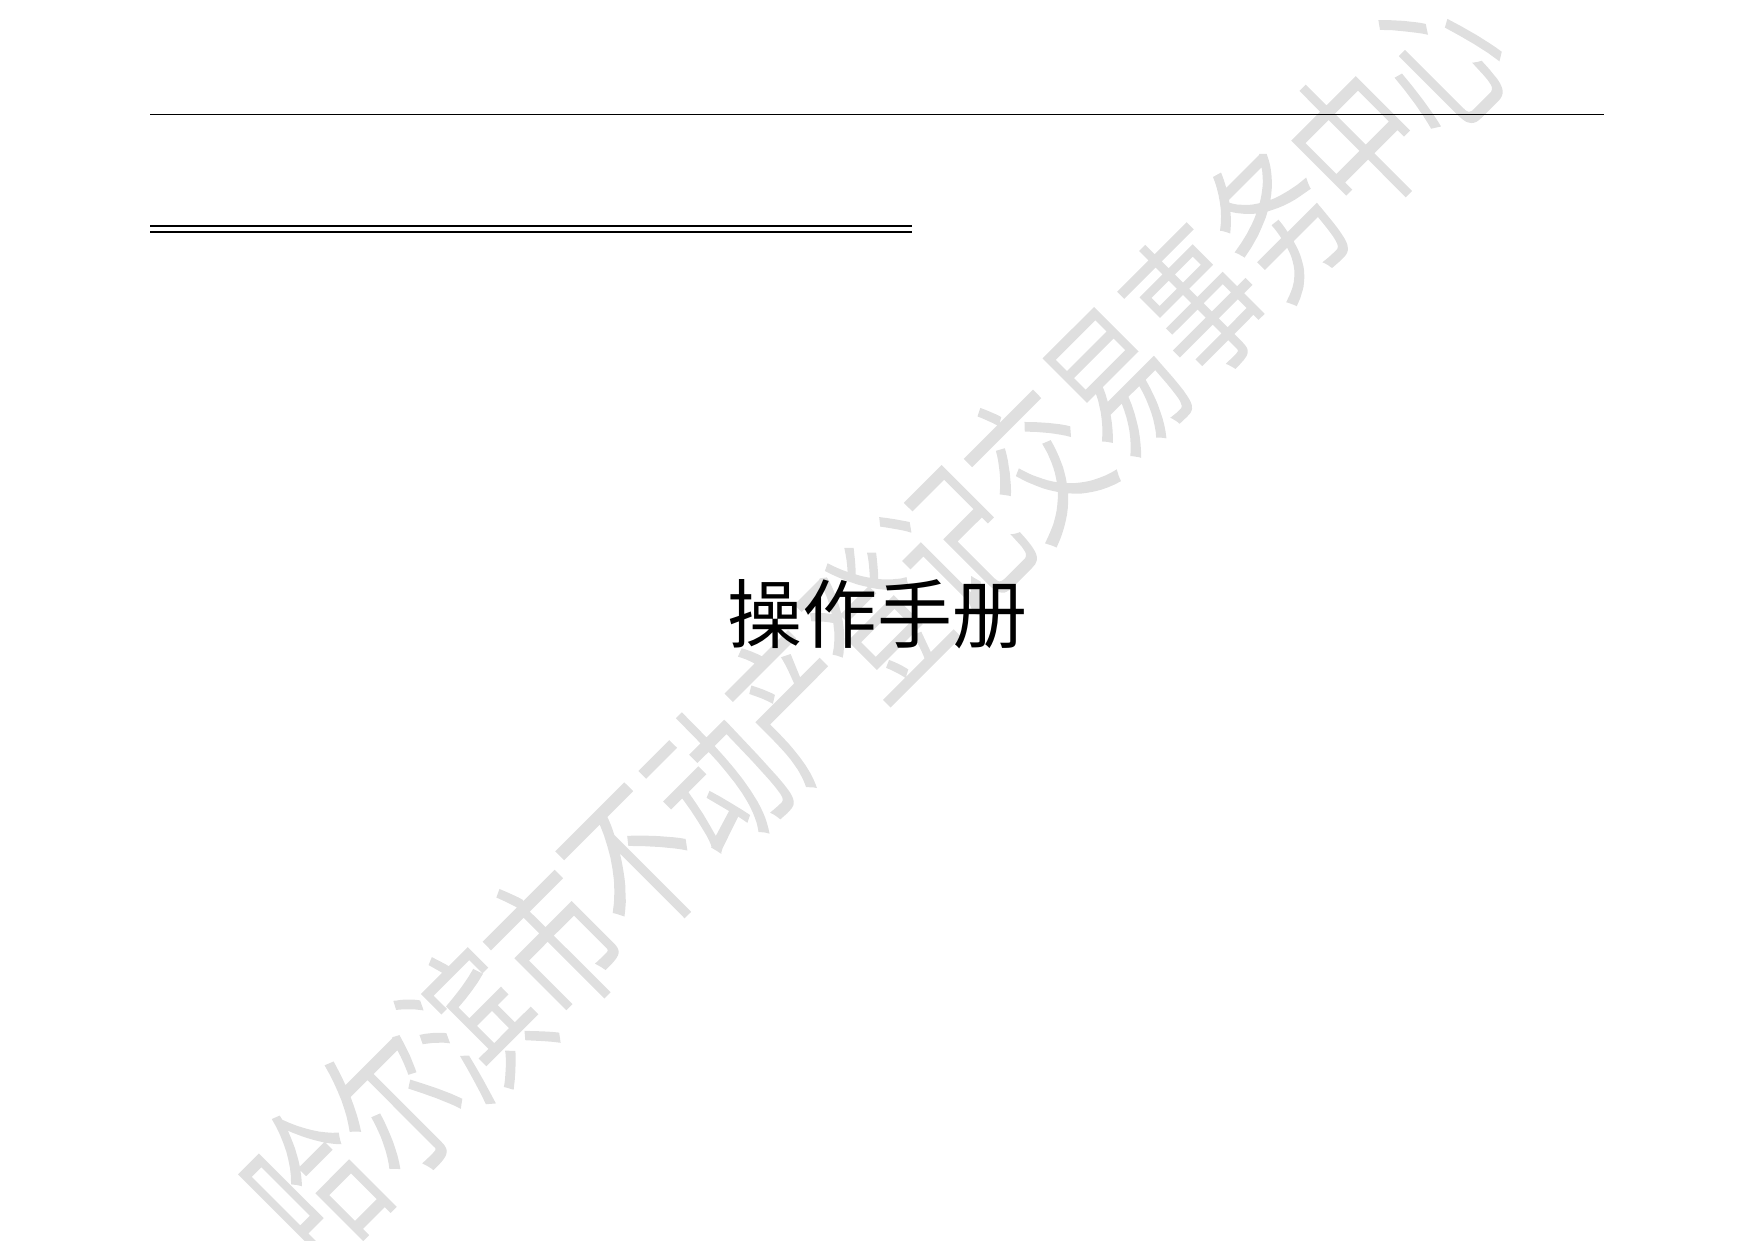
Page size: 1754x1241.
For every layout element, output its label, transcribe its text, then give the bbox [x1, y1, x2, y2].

text 操作手册 [150, 545, 1604, 675]
